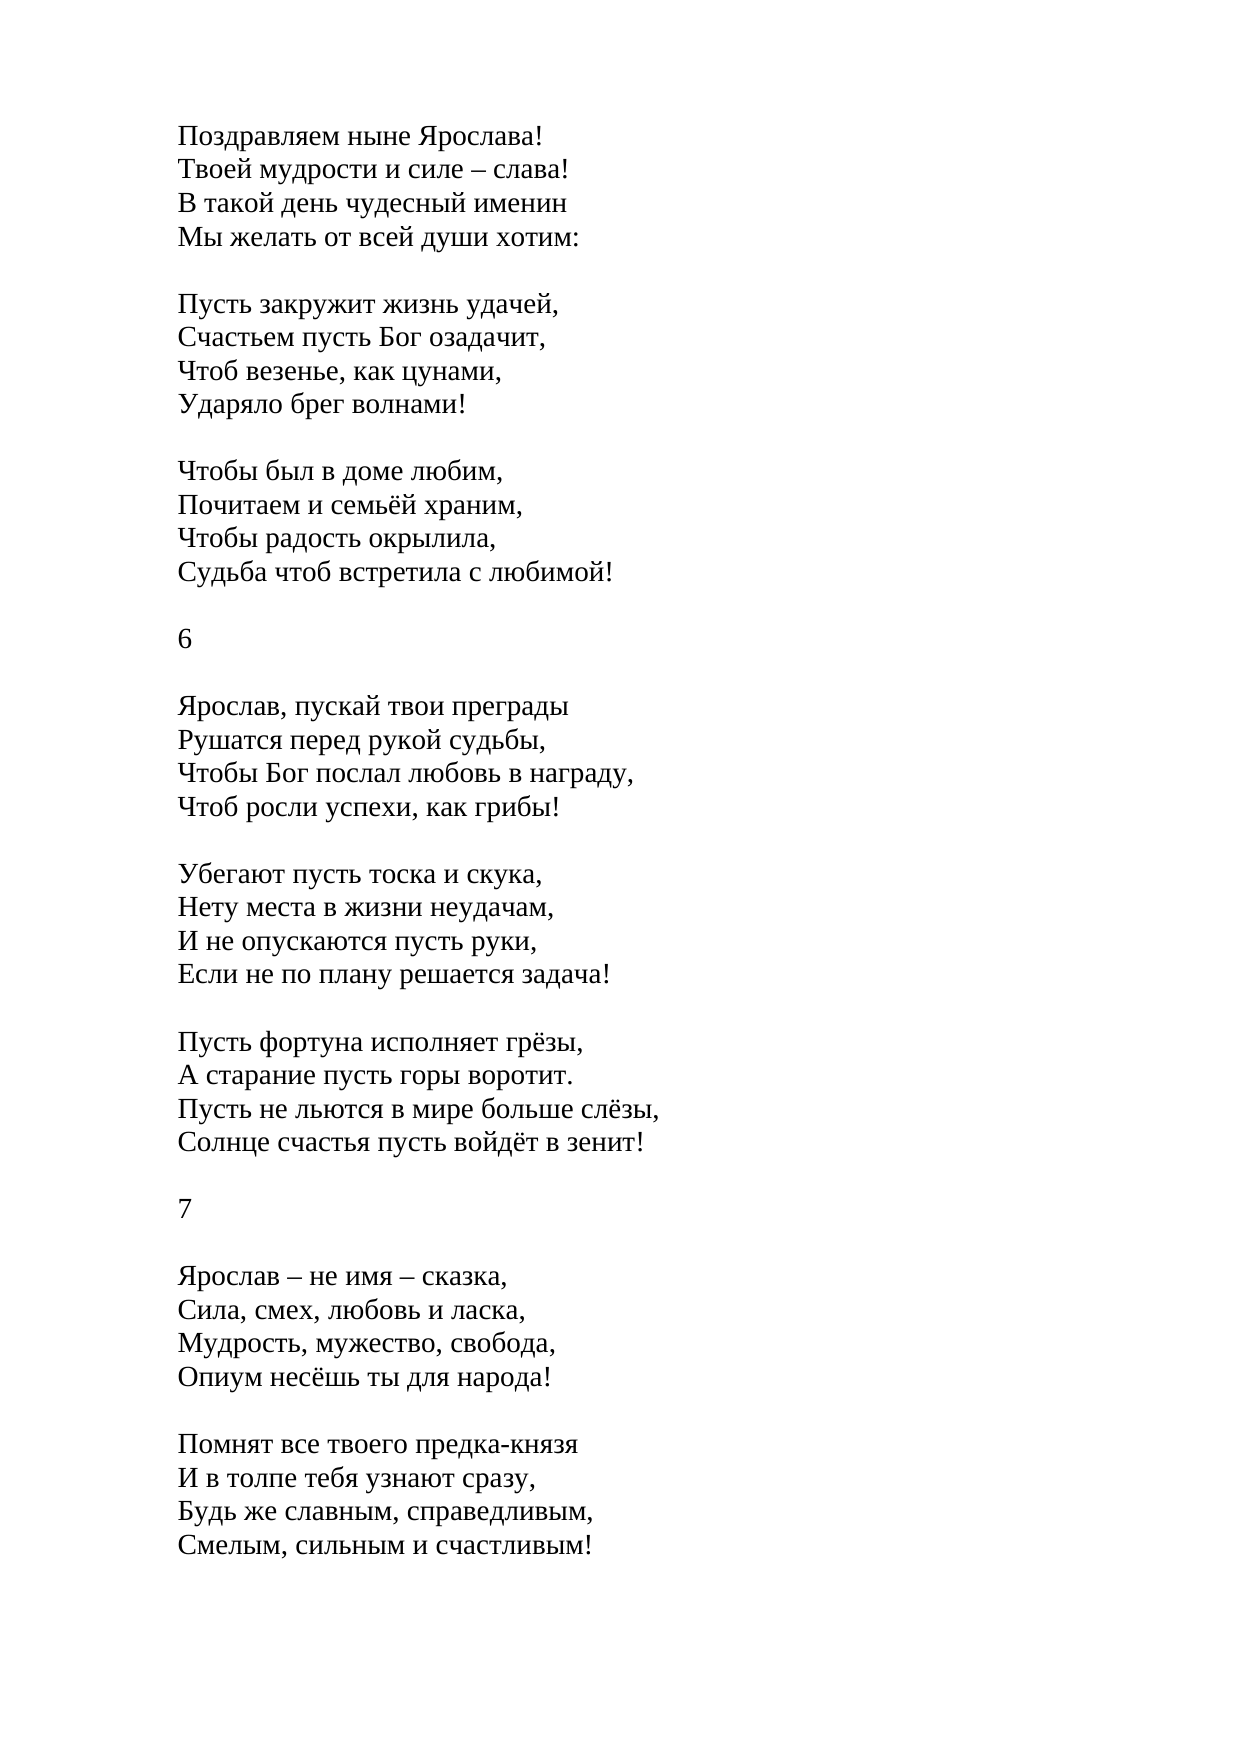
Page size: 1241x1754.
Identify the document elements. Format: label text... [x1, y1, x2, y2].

text Чтоб везенье, как цунами, [177, 353, 1152, 386]
text Мудрость, мужество, свобода, [177, 1326, 1152, 1359]
text Ярослав – не имя – сказка, [177, 1258, 1152, 1292]
text Солнце счастья пусть войдёт в зенит! [177, 1124, 1152, 1158]
text Чтоб росли успехи, как грибы! [177, 789, 1152, 822]
text Почитаем и семьёй храним, [177, 487, 1152, 521]
text Смелым, сильным и счастливым! [177, 1527, 1152, 1560]
text 7 [177, 1191, 1152, 1225]
text И в толпе тебя узнают сразу, [177, 1460, 1152, 1493]
text И не опускаются пусть руки, [177, 923, 1152, 957]
text Ударяло брег волнами! [177, 386, 1152, 420]
text Чтобы радость окрылила, [177, 521, 1152, 554]
text Чтобы был в доме любим, [177, 453, 1152, 487]
text 6 [177, 621, 1152, 655]
text Счастьем пусть Бог озадачит, [177, 319, 1152, 353]
text Будь же славным, справедливым, [177, 1493, 1152, 1527]
text Судьба чтоб встретила с любимой! [177, 554, 1152, 588]
text Помнят все твоего предка-князя [177, 1426, 1152, 1460]
text Пусть фортуна исполняет грёзы, [177, 1024, 1152, 1057]
text Поздравляем ныне Ярослава! Твоей мудрости и силе – слава! В такой день чудесный именин Мы желать от всей души хотим: [177, 118, 1152, 252]
text Ярослав, пускай твои преграды [177, 688, 1152, 722]
text Нету места в жизни неудачам, [177, 889, 1152, 923]
text Пусть закружит жизнь удачей, [177, 252, 1152, 319]
text Пусть не льются в мире больше слёзы, [177, 1091, 1152, 1124]
text А старание пусть горы воротит. [177, 1057, 1152, 1091]
text Сила, смех, любовь и ласка, [177, 1292, 1152, 1326]
text Чтобы Бог послал любовь в награду, [177, 755, 1152, 789]
text Рушатся перед рукой судьбы, [177, 722, 1152, 755]
text Опиум несёшь ты для народа! [177, 1359, 1152, 1393]
text Убегают пусть тоска и скука, [177, 856, 1152, 889]
text Если не по плану решается задача! [177, 957, 1152, 990]
